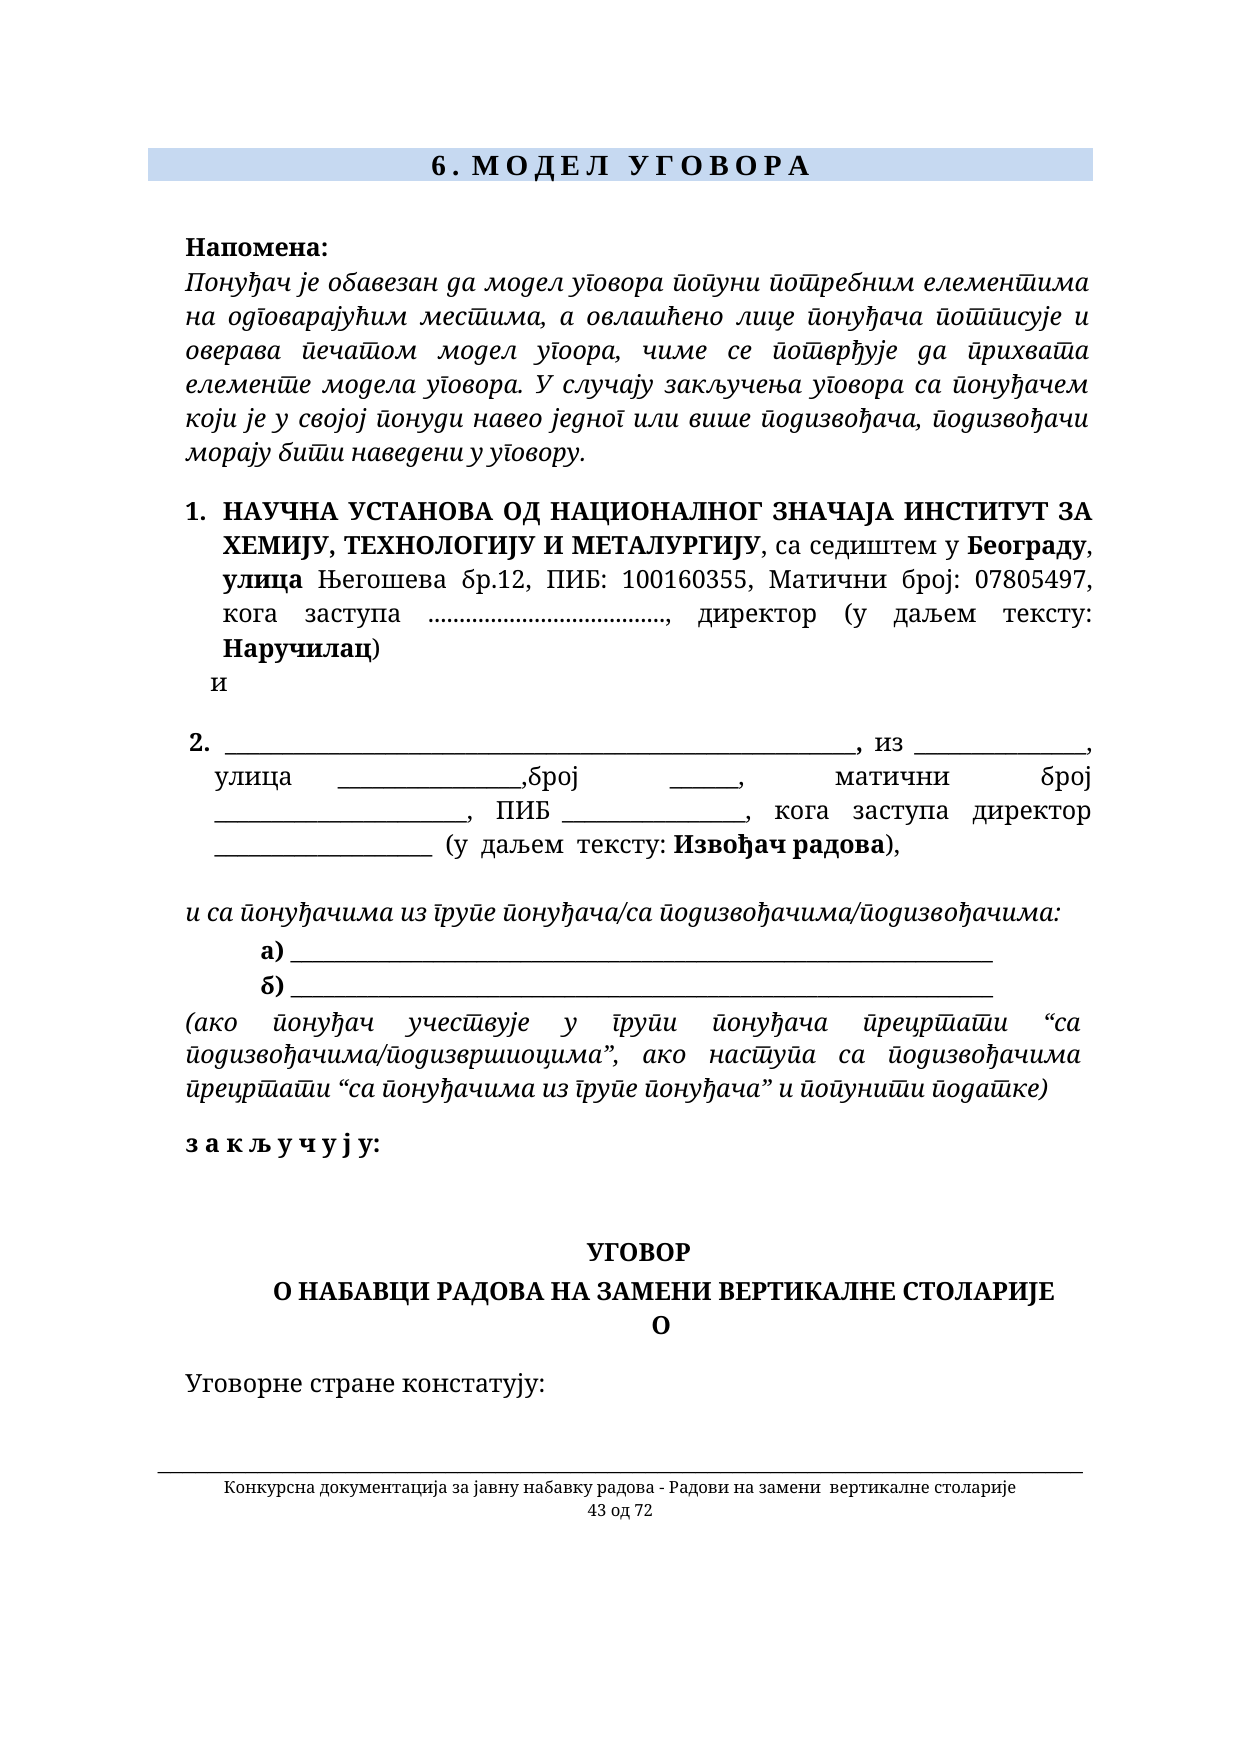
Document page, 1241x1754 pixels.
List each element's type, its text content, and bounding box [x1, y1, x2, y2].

text з а к љ у ч у ј у: [185, 1125, 1093, 1159]
text (ако понуђач учествује у групи понуђача прецртати “са подизвођачима/подизвршиоцима”, ако наступа са подизвођачима прецртати “са понуђачима из групе понуђача” и попунити податке) [185, 1004, 1084, 1104]
text и са понуђачима из групе понуђача/са подизвођачима/подизвођачима: [185, 894, 1093, 929]
subtitle МОДЕЛ УГОВОРА [148, 148, 1093, 181]
list НАБАВЦИ РАДОВА НА ЗАМЕНИ ВЕРТИКАЛНЕ СТОЛАРИЈЕ [235, 1273, 1093, 1308]
text Напомена: [185, 230, 1093, 264]
list НAУЧНА УСТАНОВА ОД НАЦИОНАЛНОГ ЗНАЧАЈА ИНСТИТУТ ЗА ХЕМИЈУ, ТЕХНОЛОГИЈУ И МЕТАЛУРГИЈУ, са седиштем у Београду, улица Његошева бр.12, ПИБ: 100160355, Матични број: 07805497, кога заступа ......................................, директор (у даљем тексту: Наручилац) [185, 494, 1093, 664]
text б) ________________________________________________________________ [260, 969, 1061, 1002]
text а) ________________________________________________________________ [260, 934, 1061, 966]
text УГОВОР [148, 1234, 1130, 1268]
text Уговорне стране констатују: [185, 1366, 1093, 1400]
text Понуђач је обавезан да модел уговора попуни потребним елементима на одговарајућим местима, а овлашћено лице понуђача потписује и оверава печатом модел угоора, чиме се потврђује да прихвата елементе модела уговора. У случају закључења уговора са понуђачем који је у својој понуди навео једног или више подизвођача, подизвођачи морају бити наведени у уговору. [185, 264, 1093, 468]
text и [210, 664, 1093, 698]
list _______________________________________________________, из _______________, улица ________________,број ______, матични број ______________________, ПИБ ________________, кога заступа директор ___________________ (у даљем тексту: Извођач радова), [189, 724, 1093, 861]
